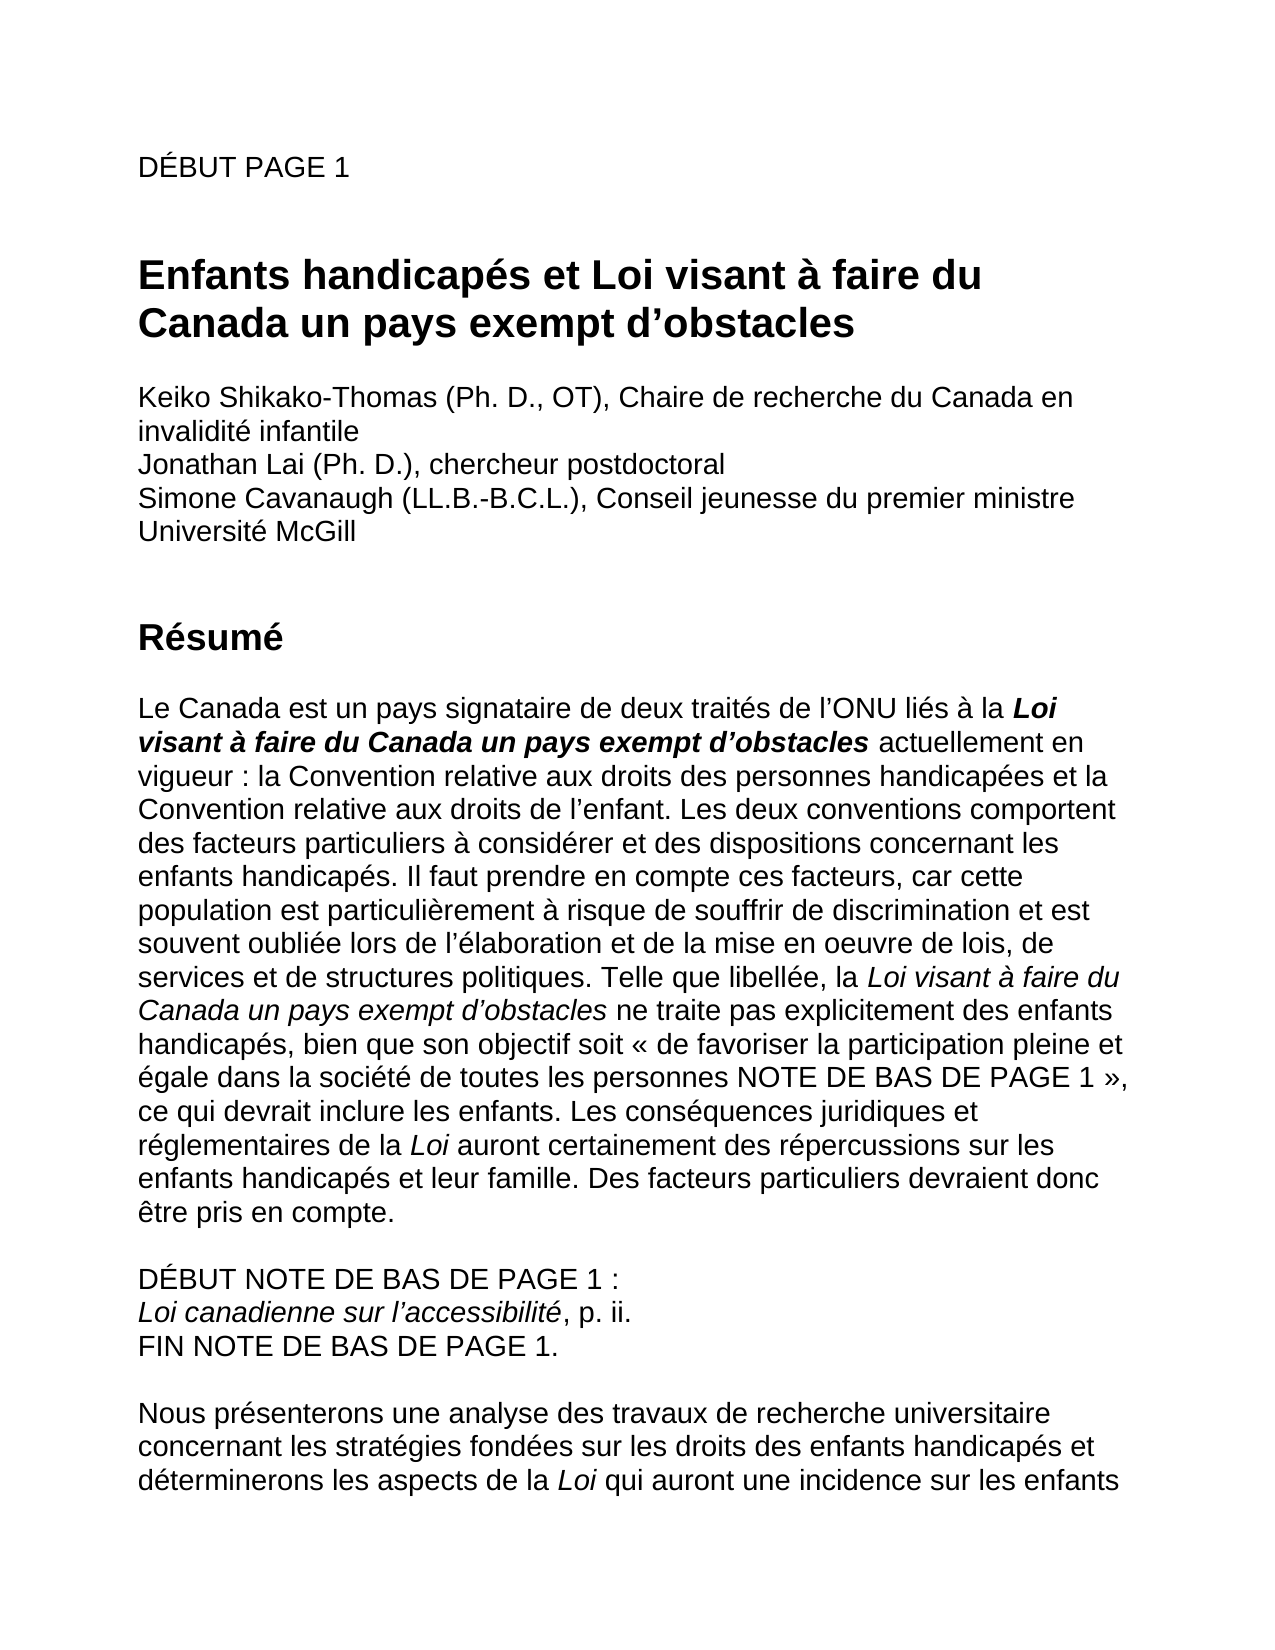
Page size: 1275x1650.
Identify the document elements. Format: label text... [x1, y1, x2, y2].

text Jonathan Lai (Ph. D.), chercheur postdoctoral [138, 447, 1137, 481]
text Loi canadienne sur l’accessibilité, p. ii. [138, 1295, 1137, 1329]
text Simone Cavanaugh (LL.B.-B.C.L.), Conseil jeunesse du premier ministre [138, 481, 1137, 514]
text Université McGill [138, 514, 1137, 548]
text DÉBUT PAGE 1 [138, 150, 1137, 183]
text DÉBUT NOTE DE BAS DE PAGE 1 : [138, 1262, 1137, 1295]
subtitle Enfants handicapés et Loi visant à faire du Canada un pays exempt d’obstacles [138, 251, 1137, 346]
text FIN NOTE DE BAS DE PAGE 1. [138, 1329, 1137, 1362]
text Keiko Shikako-Thomas (Ph. D., OT), Chaire de recherche du Canada en invalidité infantile [138, 380, 1137, 447]
text Le Canada est un pays signataire de deux traités de l’ONU liés à la Loi visant à faire du Canada un pays exempt d’obstacles actuellement en vigueur : la Convention relative aux droits des personnes handicapées et la Convention relative aux droits de l’enfant. Les deux conventions comportent des facteurs particuliers à considérer et des dispositions concernant les enfants handicapés. Il faut prendre en compte ces facteurs, car cette population est particulièrement à risque de souffrir de discrimination et est souvent oubliée lors de l’élaboration et de la mise en oeuvre de lois, de services et de structures politiques. Telle que libellée, la Loi visant à faire du Canada un pays exempt d’obstacles ne traite pas explicitement des enfants handicapés, bien que son objectif soit « de favoriser la participation pleine et égale dans la société de toutes les personnes NOTE DE BAS DE PAGE 1 », ce qui devrait inclure les enfants. Les conséquences juridiques et réglementaires de la Loi auront certainement des répercussions sur les enfants handicapés et leur famille. Des facteurs particuliers devraient donc être pris en compte. [138, 691, 1137, 1228]
subtitle Résumé [138, 615, 1137, 658]
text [138, 1396, 1137, 1496]
